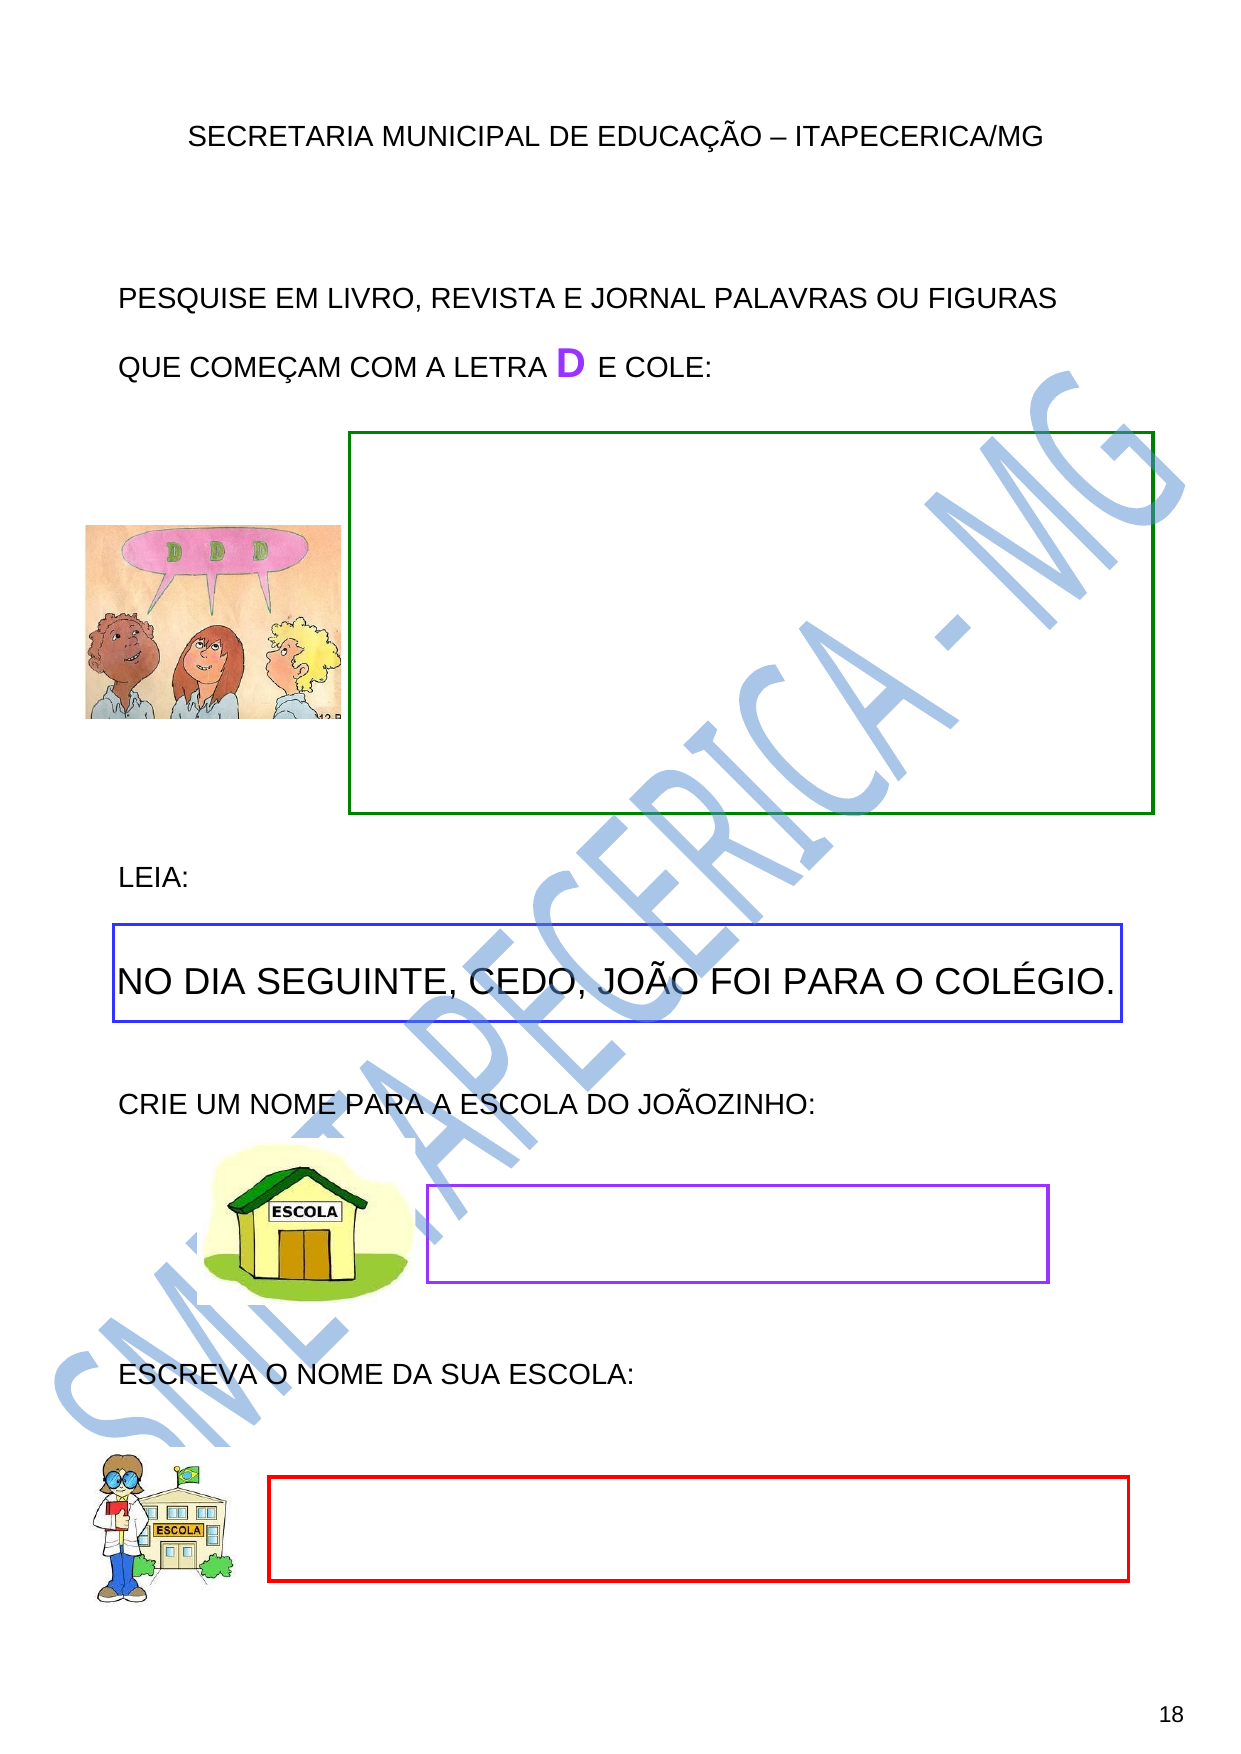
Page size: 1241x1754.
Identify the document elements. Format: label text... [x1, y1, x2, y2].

text LEIA: [118, 860, 1184, 894]
picture [88, 1447, 237, 1607]
picture [197, 1138, 416, 1305]
text ESCREVA O NOME DA SUA ESCOLA: [118, 1357, 1184, 1391]
text PESQUISE EM LIVRO, REVISTA E JORNAL PALAVRAS OU FIGURAS QUE COMEÇAM COM A LETRA D E COLE: [118, 281, 1085, 387]
picture [82, 525, 342, 719]
text CRIE UM NOME PARA A ESCOLA DO JOÃOZINHO: [118, 1087, 1184, 1121]
